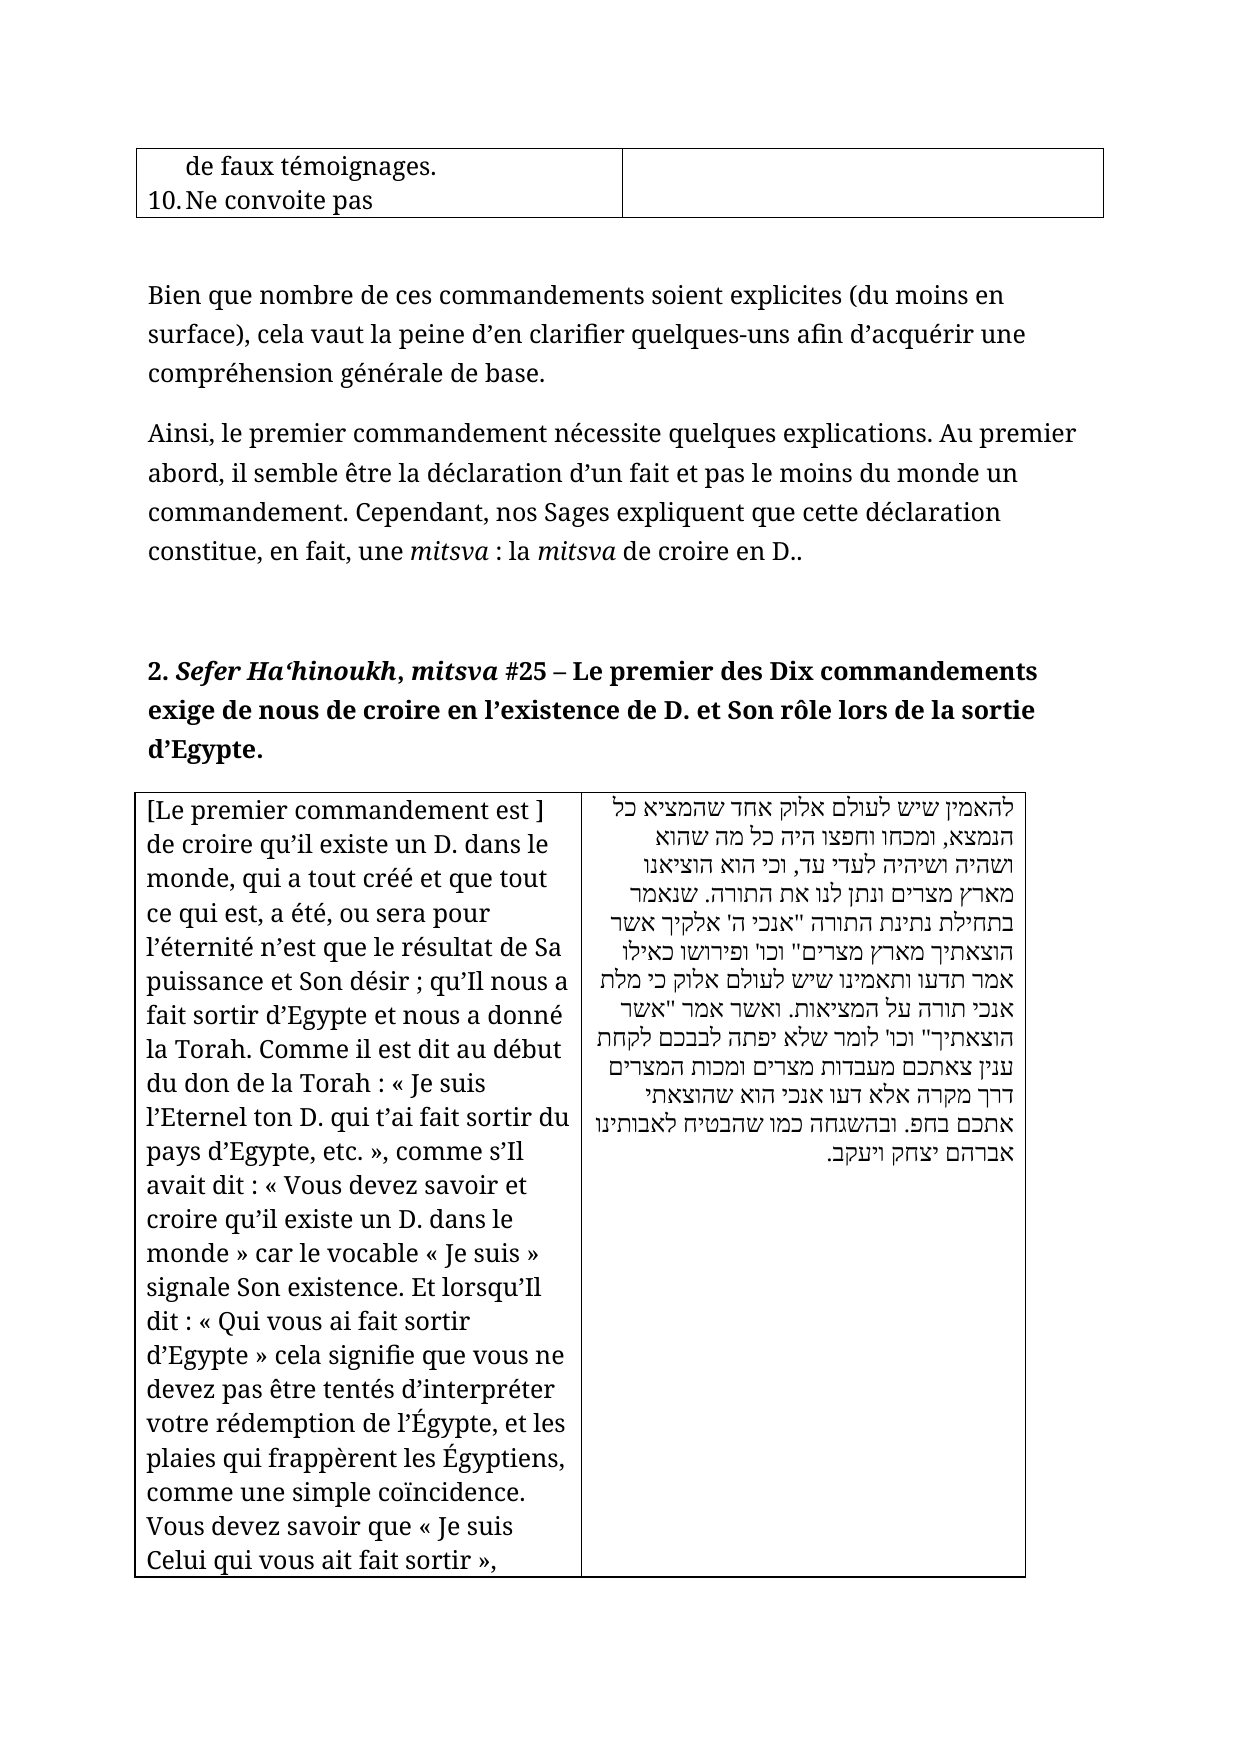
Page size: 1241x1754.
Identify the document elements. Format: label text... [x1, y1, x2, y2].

text 2. Sefer Ha‘hinoukh, mitsva #25 – Le premier des Dix commandements exige de nous de croire en l’existence de D. et Son rôle lors de la sortie d’Egypte. [148, 654, 1093, 766]
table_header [582, 793, 1025, 1576]
text Ainsi, le premier commandement nécessite quelques explications. Au premier abord, il semble être la déclaration d’un fait et pas le moins du monde un commandement. Cependant, nos Sages expliquent que cette déclaration constitue, en fait, une mitsva : la mitsva de croire en D.. [148, 416, 1093, 568]
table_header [623, 149, 1103, 217]
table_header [136, 793, 581, 1576]
text Bien que nombre de ces commandements soient explicites (du moins en surface), cela vaut la peine d’en clarifier quelques-uns afin d’acquérir une compréhension générale de base. [148, 278, 1093, 390]
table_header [137, 149, 622, 217]
